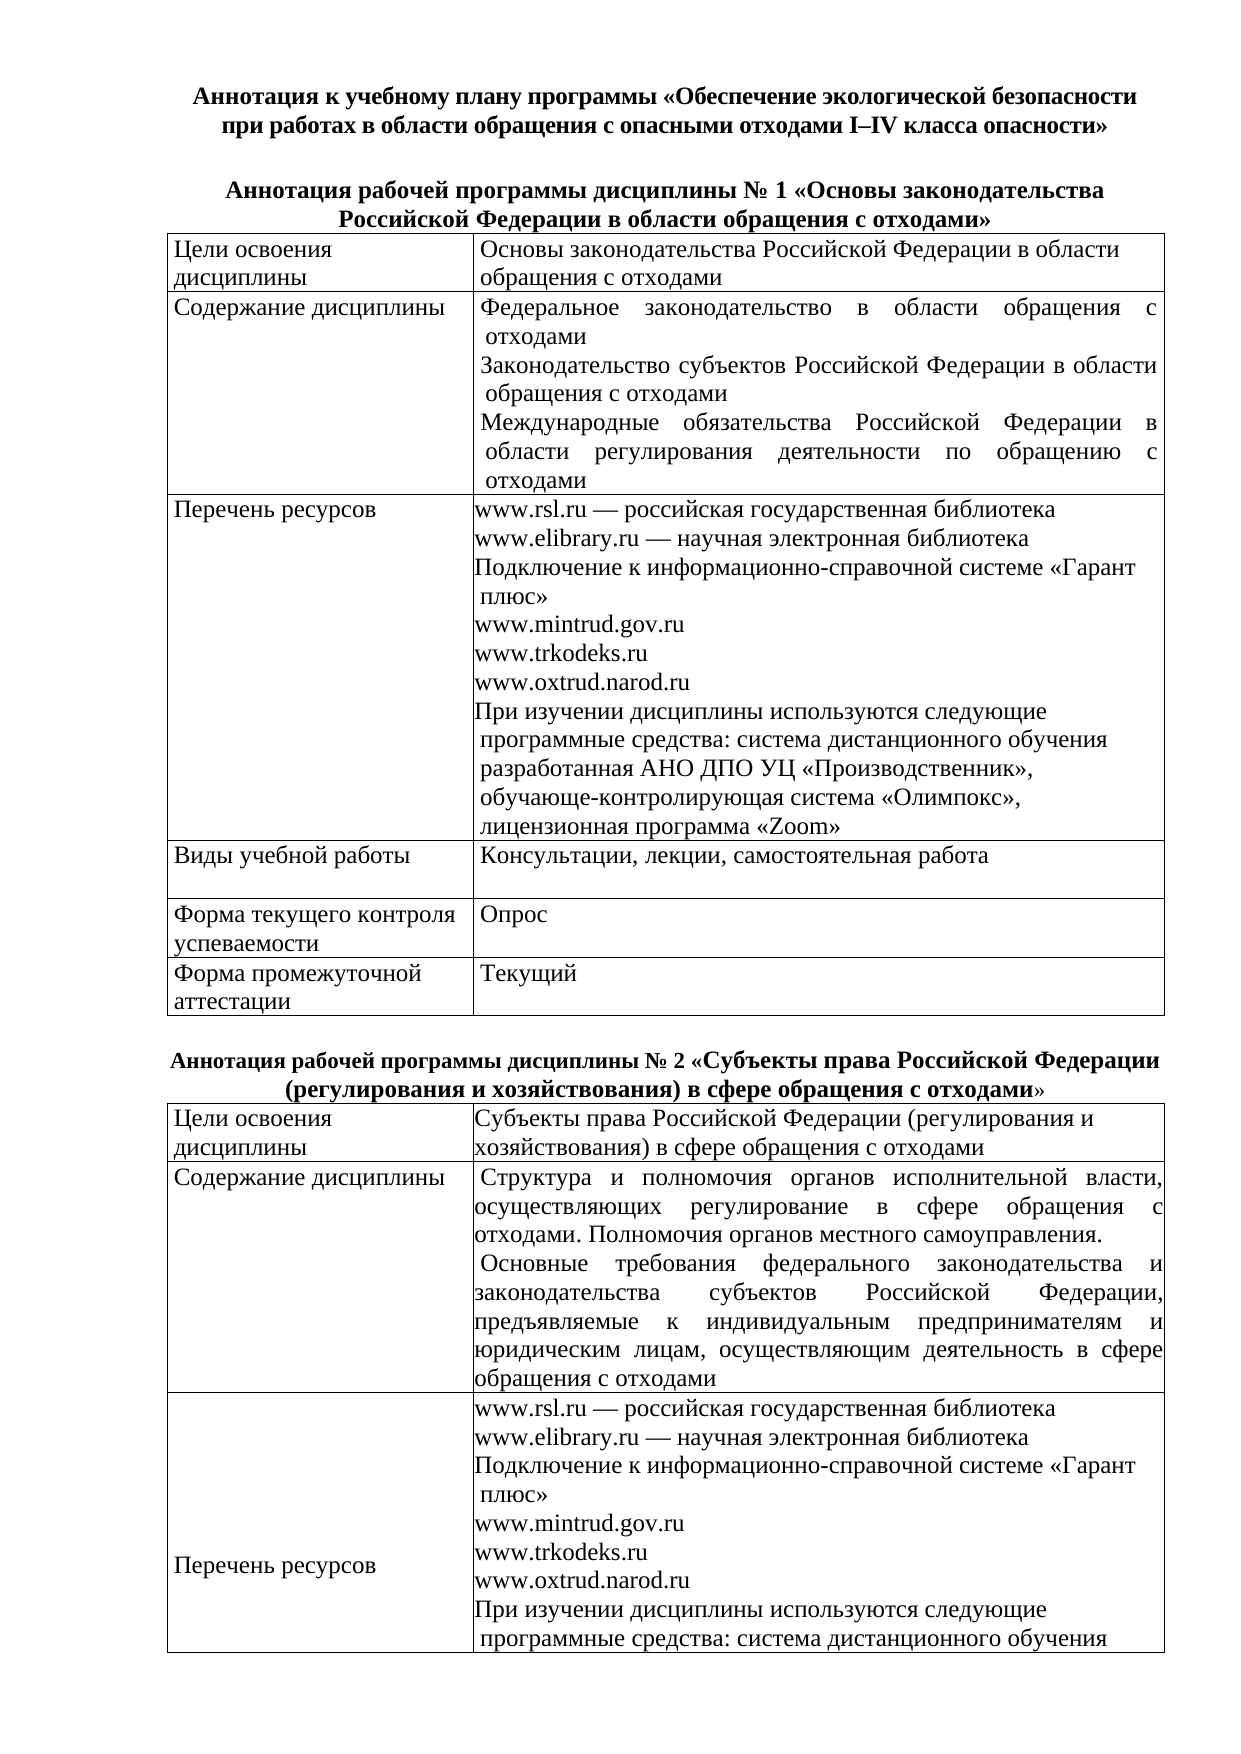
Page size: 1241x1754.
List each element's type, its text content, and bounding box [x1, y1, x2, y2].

table_cell Опрос [474, 899, 1164, 957]
table_cell Содержание дисциплины [168, 1162, 473, 1392]
table_cell Перечень ресурсов [168, 495, 473, 839]
table_cell Структура и полномочия органов исполнительной власти, осуществляющих регулирование в сфере обращения с отходами. Полномочия органов местного самоуправления. Основные требования федерального законодательства и законодательства субъектов Российской Федерации, предъявляемые к индивидуальным предпринимателям и юридическим лицам, осуществляющим деятельность в сфере обращения с отходами [474, 1162, 1164, 1392]
table_header Основы законодательства Российской Федерации в области обращения с отходами [474, 234, 1164, 291]
table_cell Форма текущего контроля успеваемости [168, 899, 473, 957]
table_cell Перечень ресурсов [168, 1393, 473, 1652]
table_cell Содержание дисциплины [168, 292, 473, 493]
text Аннотация рабочей программы дисциплины № 1 «Основы законодательства Российской Федерации в области обращения с отходами» [177, 175, 1152, 233]
table_header Субъекты права Российской Федерации (регулирования и хозяйствования) в сфере обращения с отходами [474, 1104, 1164, 1161]
text Аннотация к учебному плану программы «Обеспечение экологической безопасности при работах в области обращения с опасными отходами I–IV класса опасности» [177, 81, 1152, 139]
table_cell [474, 1393, 1164, 1652]
table_cell Виды учебной работы [168, 841, 473, 898]
table_cell Форма промежуточной аттестации [168, 958, 473, 1015]
table_cell Консультации, лекции, самостоятельная работа [474, 841, 1164, 898]
table_cell Текущий [474, 958, 1164, 1015]
table_header Цели освоения дисциплины [168, 1104, 473, 1161]
table_cell Федеральное законодательство в области обращения с отходами Законодательство субъектов Российской Федерации в области обращения с отходами Международные обязательства Российской Федерации в области регулирования деятельности по обращению с отходами [474, 292, 1164, 493]
table_header Цели освоения дисциплины [168, 234, 473, 291]
text Аннотация рабочей программы дисциплины № 2 «Субъекты права Российской Федерации (регулирования и хозяйствования) в сфере обращения с отходами» [154, 1045, 1176, 1102]
